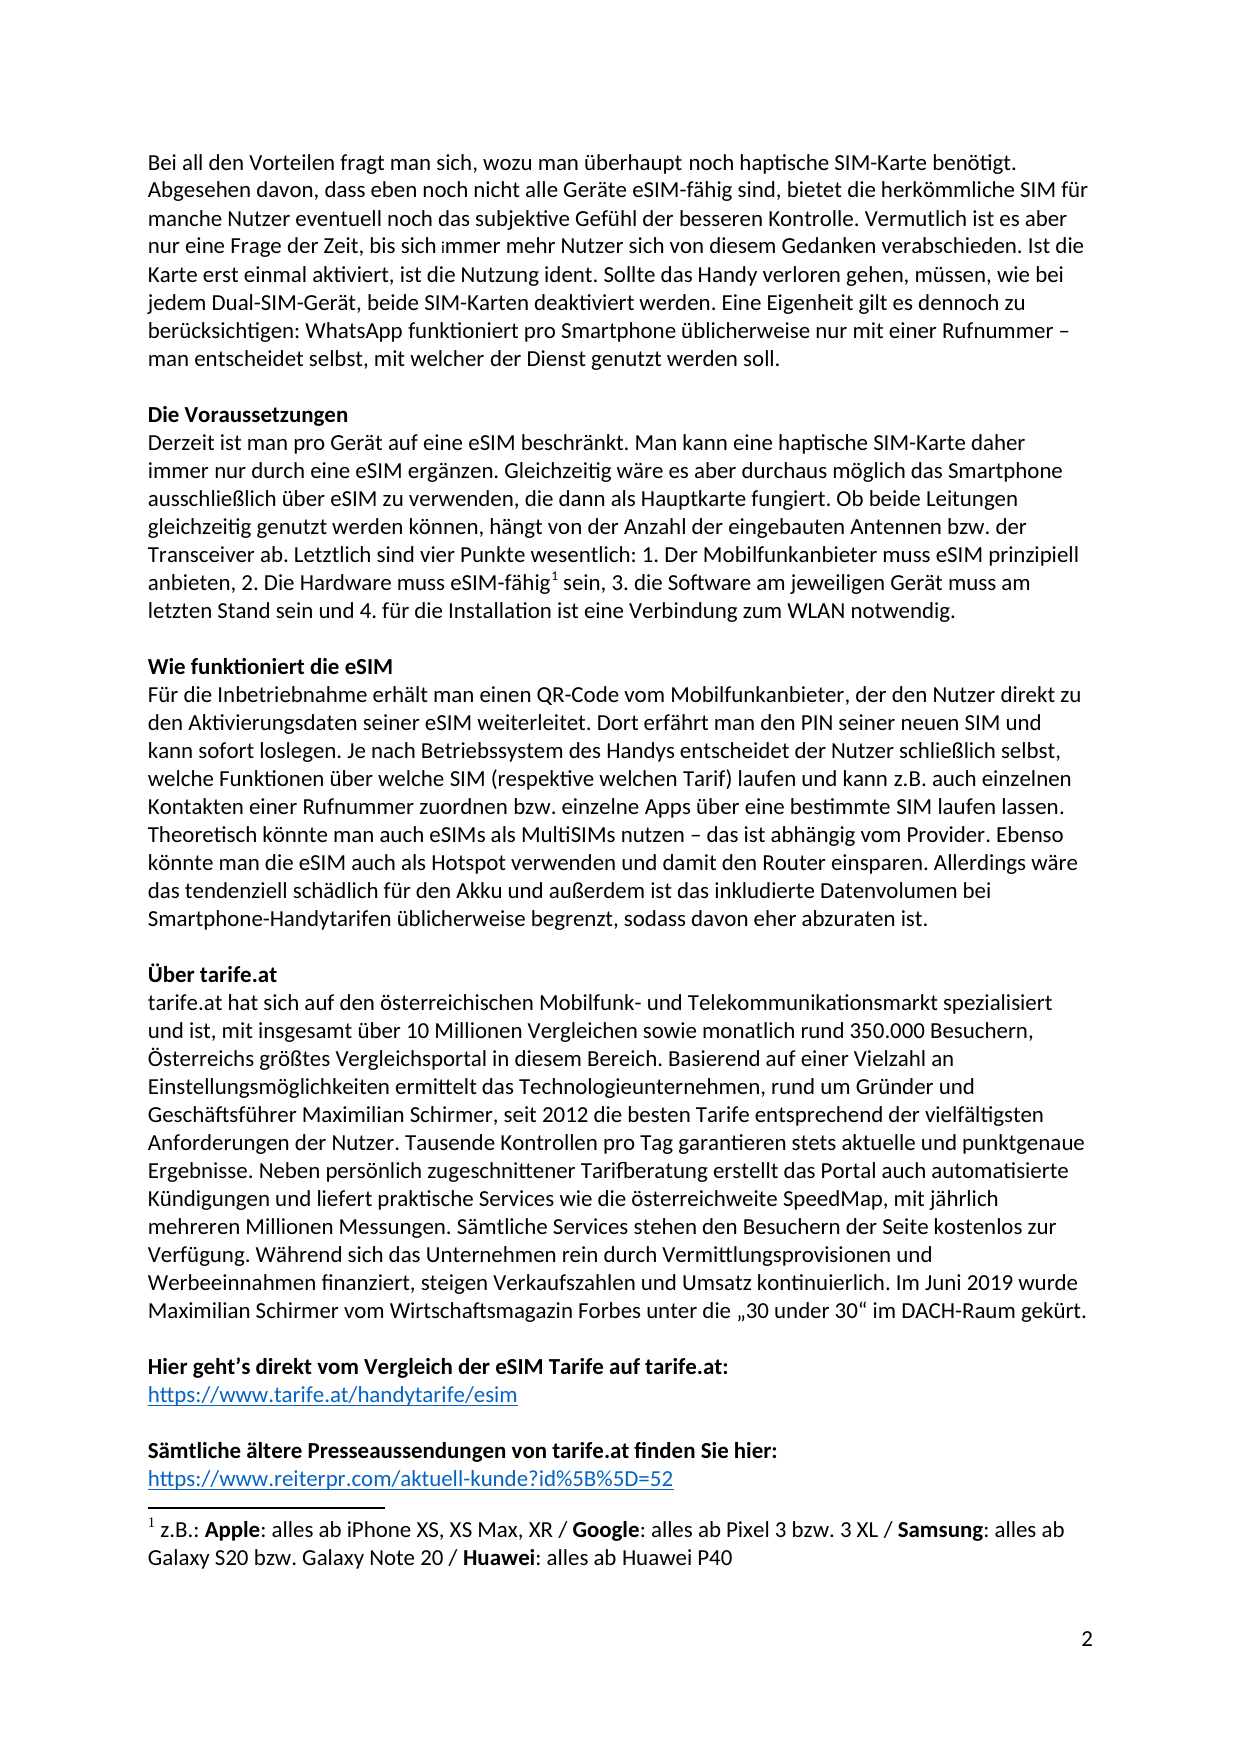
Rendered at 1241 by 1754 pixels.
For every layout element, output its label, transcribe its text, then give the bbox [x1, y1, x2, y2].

text Bei all den Vorteilen fragt man sich, wozu man überhaupt noch haptische SIM-Karte benötigt. Abgesehen davon, dass eben noch nicht alle Geräte eSIM-fähig sind, bietet die herkömmliche SIM für manche Nutzer eventuell noch das subjektive Gefühl der besseren Kontrolle. Vermutlich ist es aber nur eine Frage der Zeit, bis sich immer mehr Nutzer sich von diesem Gedanken verabschieden. Ist die Karte erst einmal aktiviert, ist die Nutzung ident. Sollte das Handy verloren gehen, müssen, wie bei jedem Dual-SIM-Gerät, beide SIM-Karten deaktiviert werden. Eine Eigenheit gilt es dennoch zu berücksichtigen: WhatsApp funktioniert pro Smartphone üblicherweise nur mit einer Rufnummer – man entscheidet selbst, mit welcher der Dienst genutzt werden soll. [148, 148, 1093, 372]
text Über tarife.at [148, 960, 1093, 988]
text Sämtliche ältere Presseaussendungen von tarife.at finden Sie hier: [148, 1437, 1093, 1464]
text Für die Inbetriebnahme erhält man einen QR-Code vom Mobilfunkanbieter, der den Nutzer direkt zu den Aktivierungsdaten seiner eSIM weiterleitet. Dort erfährt man den PIN seiner neuen SIM und kann sofort loslegen. Je nach Betriebssystem des Handys entscheidet der Nutzer schließlich selbst, welche Funktionen über welche SIM (respektive welchen Tarif) laufen und kann z.B. auch einzelnen Kontakten einer Rufnummer zuordnen bzw. einzelne Apps über eine bestimmte SIM laufen lassen. Theoretisch könnte man auch eSIMs als MultiSIMs nutzen – das ist abhängig vom Provider. Ebenso könnte man die eSIM auch als Hotspot verwenden und damit den Router einsparen. Allerdings wäre das tendenziell schädlich für den Akku und außerdem ist das inkludierte Datenvolumen bei Smartphone-Handytarifen üblicherweise begrenzt, sodass davon eher abzuraten ist. [148, 680, 1093, 932]
text https://www.reiterpr.com/aktuell-kunde?id%5B%5D=52 [148, 1464, 1093, 1493]
text Die Voraussetzungen [148, 400, 1093, 428]
text https://www.tarife.at/handytarife/esim [148, 1381, 1093, 1408]
text Hier geht’s direkt vom Vergleich der eSIM Tarife auf tarife.at: [148, 1352, 1093, 1381]
text tarife.at hat sich auf den österreichischen Mobilfunk- und Telekommunikationsmarkt spezialisiert und ist, mit insgesamt über 10 Millionen Vergleichen sowie monatlich rund 350.000 Besuchern, Österreichs größtes Vergleichsportal in diesem Bereich. Basierend auf einer Vielzahl an Einstellungsmöglichkeiten ermittelt das Technologieunternehmen, rund um Gründer und Geschäftsführer Maximilian Schirmer, seit 2012 die besten Tarife entsprechend der vielfältigsten Anforderungen der Nutzer. Tausende Kontrollen pro Tag garantieren stets aktuelle und punktgenaue Ergebnisse. Neben persönlich zugeschnittener Tarifberatung erstellt das Portal auch automatisierte Kündigungen und liefert praktische Services wie die österreichweite SpeedMap, mit jährlich mehreren Millionen Messungen. Sämtliche Services stehen den Besuchern der Seite kostenlos zur Verfügung. Während sich das Unternehmen rein durch Vermittlungsprovisionen und Werbeeinnahmen finanziert, steigen Verkaufszahlen und Umsatz kontinuierlich. Im Juni 2019 wurde Maximilian Schirmer vom Wirtschaftsmagazin Forbes unter die „30 under 30“ im DACH-Raum gekürt. [148, 988, 1093, 1324]
text Wie funktioniert die eSIM [148, 652, 1093, 680]
text Derzeit ist man pro Gerät auf eine eSIM beschränkt. Man kann eine haptische SIM-Karte daher immer nur durch eine eSIM ergänzen. Gleichzeitig wäre es aber durchaus möglich das Smartphone ausschließlich über eSIM zu verwenden, die dann als Hauptkarte fungiert. Ob beide Leitungen gleichzeitig genutzt werden können, hängt von der Anzahl der eingebauten Antennen bzw. der Transceiver ab. Letztlich sind vier Punkte wesentlich: 1. Der Mobilfunkanbieter muss eSIM prinzipiell anbieten, 2. Die Hardware muss eSIM-fähig sein, 3. die Software am jeweiligen Gerät muss am letzten Stand sein und 4. für die Installation ist eine Verbindung zum WLAN notwendig. [148, 428, 1093, 624]
